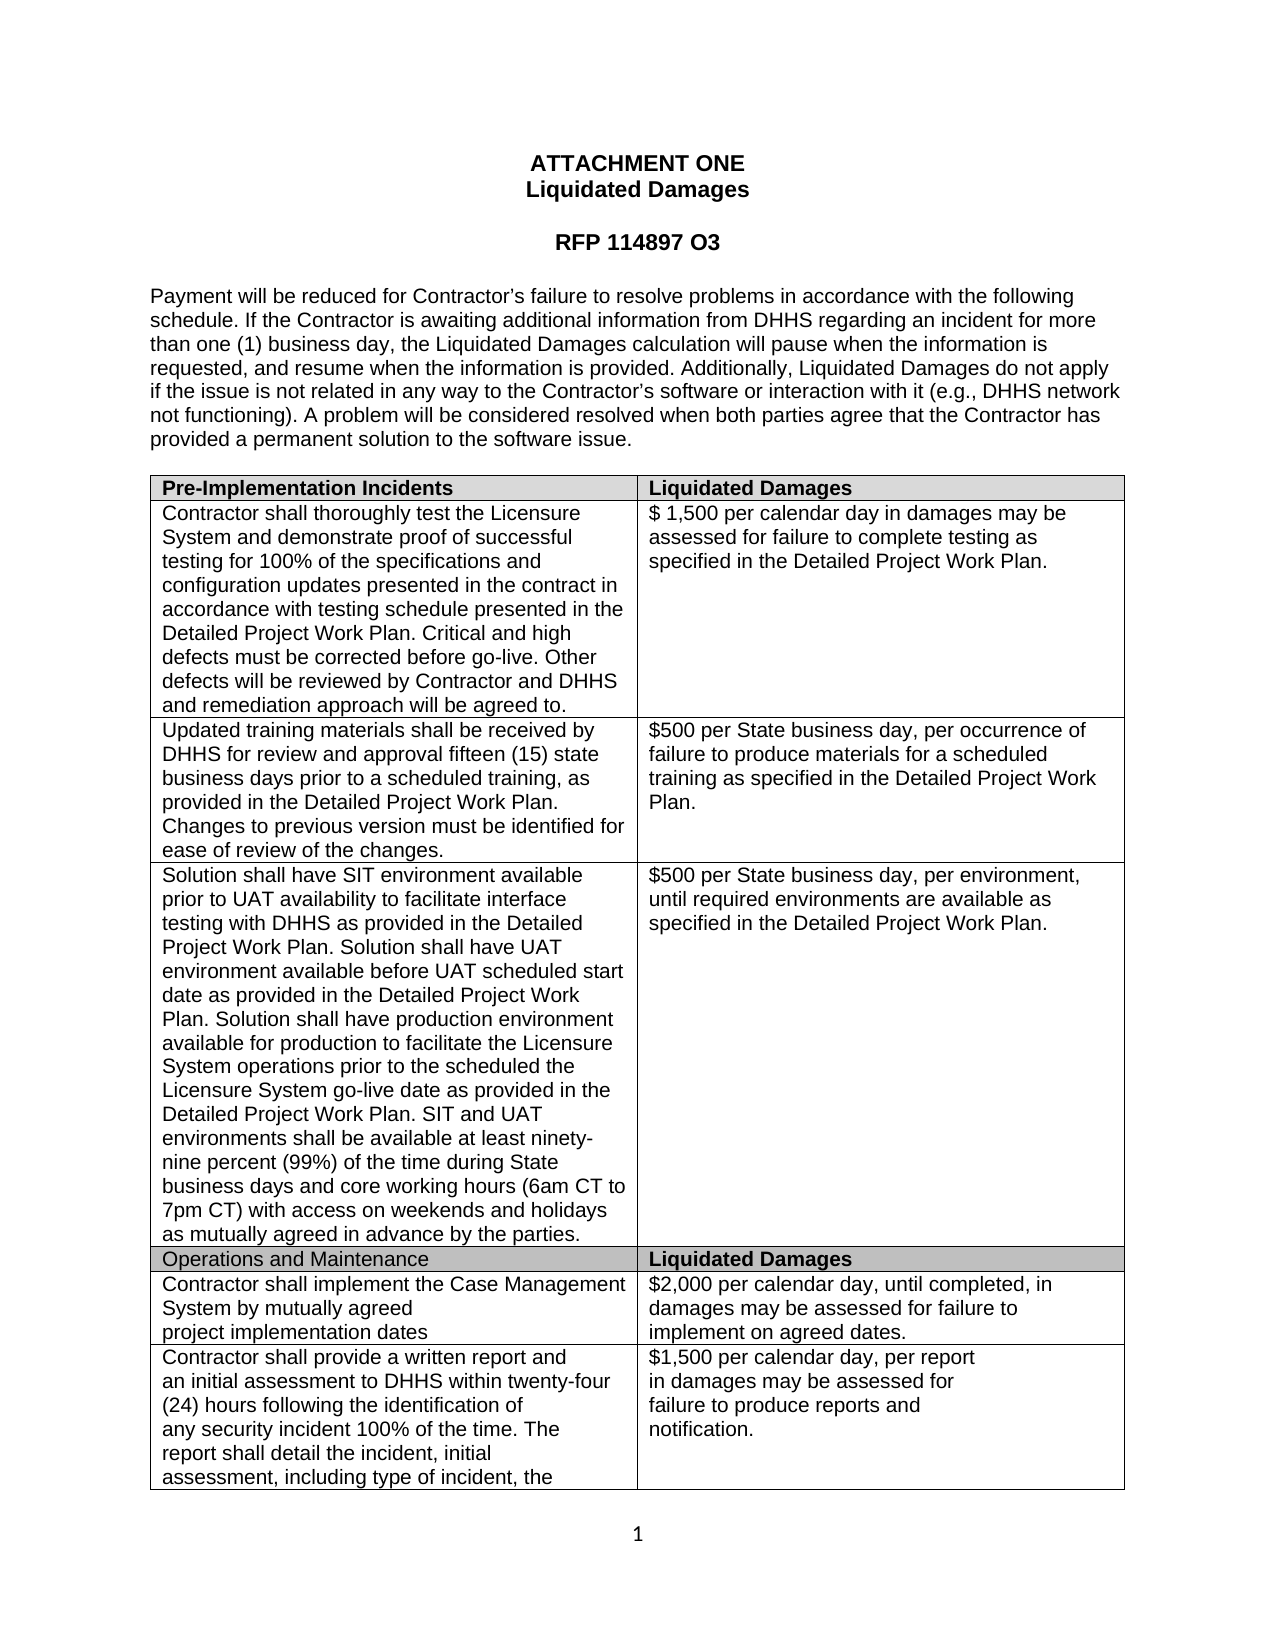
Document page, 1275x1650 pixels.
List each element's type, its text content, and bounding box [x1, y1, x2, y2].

table_cell Solution shall have SIT environment available prior to UAT availability to facilitate interface testing with DHHS as provided in the Detailed Project Work Plan. Solution shall have UAT environment available before UAT scheduled start date as provided in the Detailed Project Work Plan. Solution shall have production environment available for production to facilitate the Licensure System operations prior to the scheduled the Licensure System go-live date as provided in the Detailed Project Work Plan. SIT and UAT environments shall be available at least ninety-nine percent (99%) of the time during State business days and core working hours (6am CT to 7pm CT) with access on weekends and holidays as mutually agreed in advance by the parties. [151, 863, 637, 1246]
table_header Pre-Implementation Incidents [151, 476, 637, 500]
table_cell Updated training materials shall be received by DHHS for review and approval fifteen (15) state business days prior to a scheduled training, as provided in the Detailed Project Work Plan. Changes to previous version must be identified for ease of review of the changes. [151, 718, 637, 862]
table_cell Operations and Maintenance [151, 1247, 637, 1271]
table_cell $500 per State business day, per occurrence of failure to produce materials for a scheduled training as specified in the Detailed Project Work Plan. [638, 718, 1124, 862]
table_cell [638, 1345, 1124, 1489]
text Payment will be reduced for Contractor’s failure to resolve problems in accordance with the following schedule. If the Contractor is awaiting additional information from DHHS regarding an incident for more than one (1) business day, the Liquidated Damages calculation will pause when the information is requested, and resume when the information is provided. Additionally, Liquidated Damages do not apply if the issue is not related in any way to the Contractor’s software or interaction with it (e.g., DHHS network not functioning). A problem will be considered resolved when both parties agree that the Contractor has provided a permanent solution to the software issue. [150, 283, 1125, 451]
text ATTACHMENT ONE [150, 150, 1125, 176]
table_cell $2,000 per calendar day, until completed, in damages may be assessed for failure to implement on agreed dates. [638, 1272, 1124, 1344]
table_cell Contractor shall thoroughly test the Licensure System and demonstrate proof of successful testing for 100% of the specifications and configuration updates presented in the contract in accordance with testing schedule presented in the Detailed Project Work Plan. Critical and high defects must be corrected before go-live. Other defects will be reviewed by Contractor and DHHS and remediation approach will be agreed to. [151, 501, 637, 717]
table_cell Liquidated Damages [638, 1247, 1124, 1271]
table_cell $500 per State business day, per environment, until required environments are available as specified in the Detailed Project Work Plan. [638, 863, 1124, 1246]
text Liquidated Damages [150, 176, 1125, 203]
table_cell Contractor shall implement the Case Management System by mutually agreed project implementation dates [151, 1272, 637, 1344]
text RFP 114897 O3 [150, 229, 1125, 255]
table_header Liquidated Damages [638, 476, 1124, 500]
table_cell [151, 1345, 637, 1489]
table_cell $ 1,500 per calendar day in damages may be assessed for failure to complete testing as specified in the Detailed Project Work Plan. [638, 501, 1124, 717]
